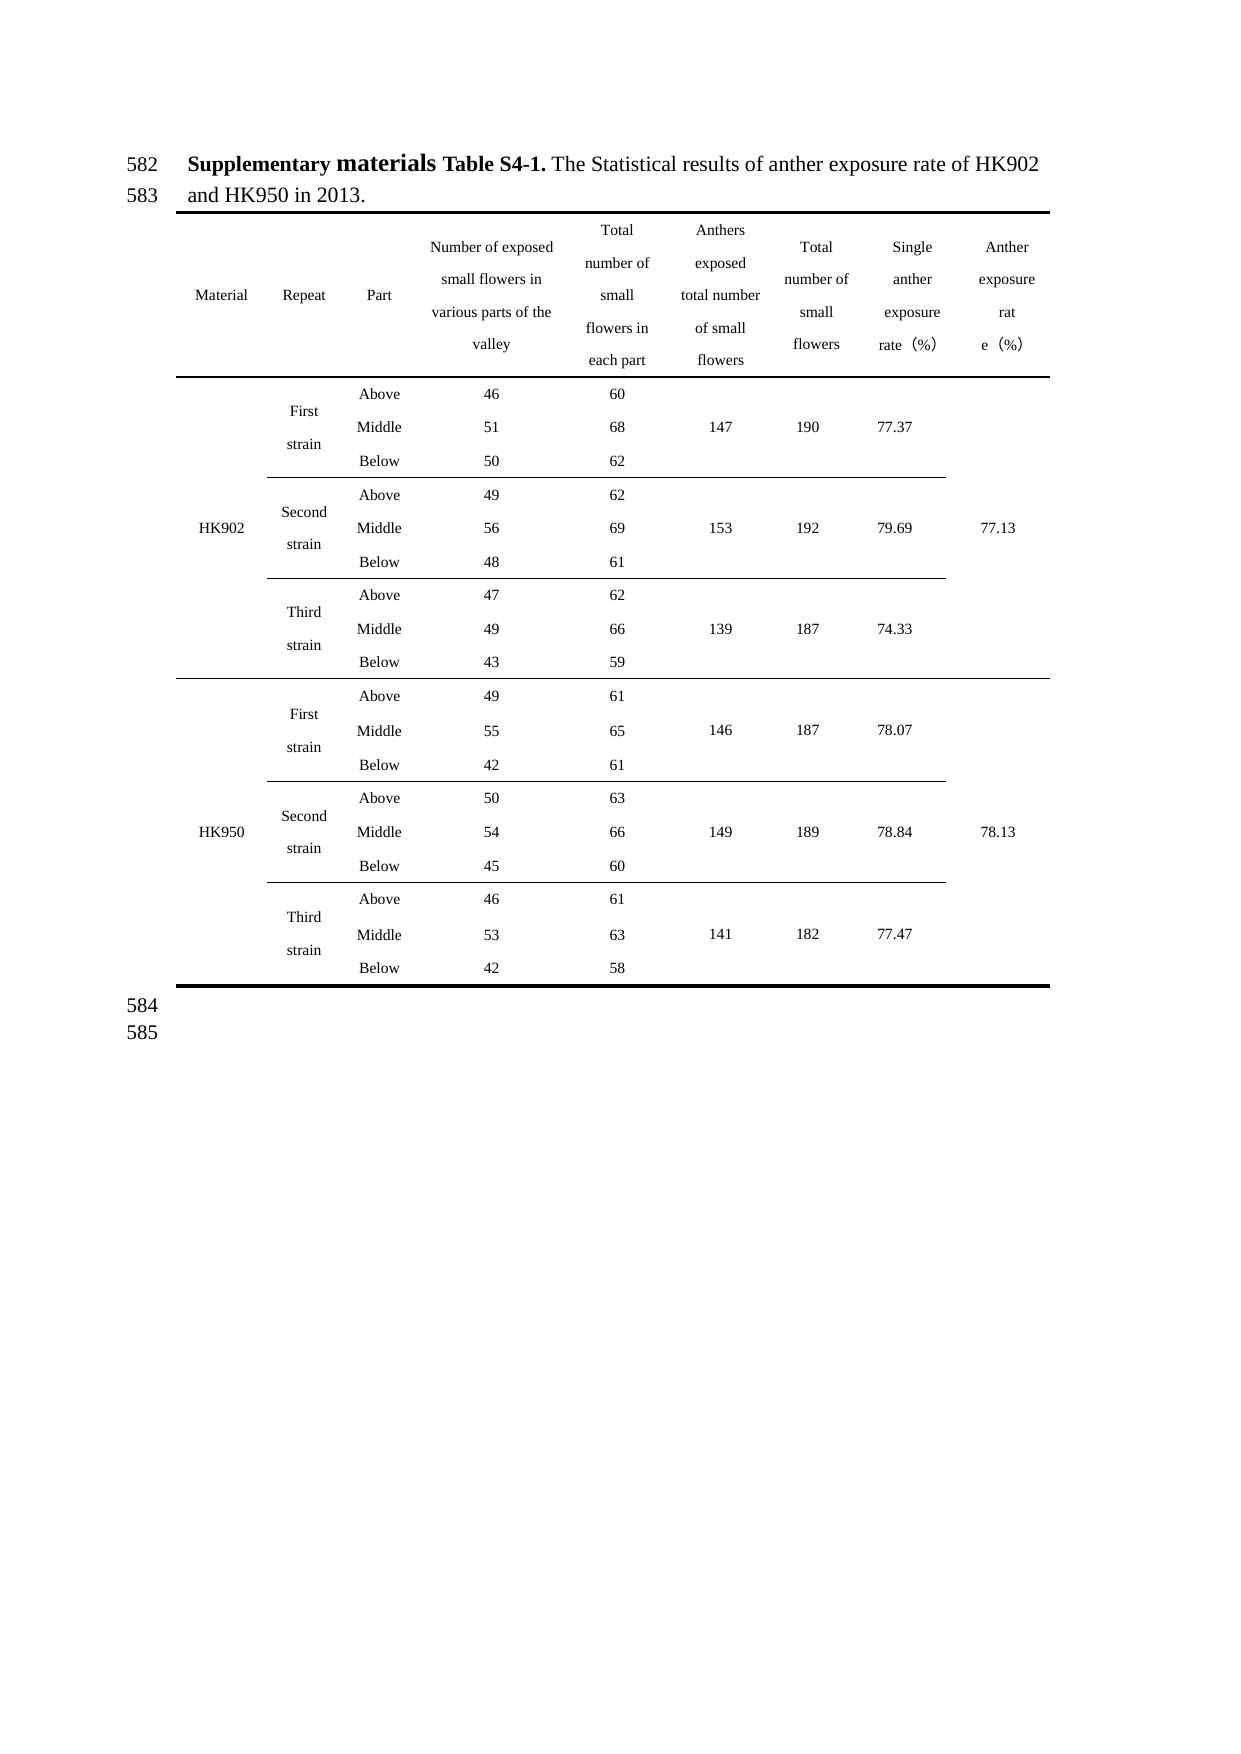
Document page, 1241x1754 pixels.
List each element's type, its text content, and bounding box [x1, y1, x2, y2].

table_cell 49 [418, 611, 565, 645]
table_cell 78.13 [946, 679, 1050, 984]
table_cell 77.13 [946, 378, 1050, 678]
table_cell 69 [565, 511, 669, 544]
table_cell 187 [772, 679, 843, 781]
table_cell 48 [418, 544, 565, 578]
text Supplementary materials Table S4-1. The Statistical results of anther exposure rate of HK902 and HK950 in 2013. [187, 146, 1053, 211]
table_cell 66 [565, 611, 669, 645]
table_header Material [176, 214, 267, 376]
table_header Total number of small flowers in each part [565, 214, 669, 376]
table_header Repeat [267, 214, 341, 376]
table_cell Below [341, 444, 418, 477]
table_cell Second strain [267, 478, 341, 578]
table_cell Below [341, 848, 418, 882]
table_cell 77.47 [843, 883, 946, 984]
table_cell 66 [565, 815, 669, 848]
table_cell 45 [418, 848, 565, 882]
table_cell HK902 [176, 378, 267, 678]
table_cell 63 [565, 782, 669, 814]
table_cell 78.07 [843, 679, 946, 781]
table_cell 61 [565, 544, 669, 578]
table_cell 62 [565, 444, 669, 477]
table_cell 59 [565, 645, 669, 678]
table_cell 192 [772, 478, 843, 578]
table_cell 74.33 [843, 579, 946, 678]
table_cell 50 [418, 782, 565, 814]
table_cell First strain [267, 679, 341, 781]
table_header Part [341, 214, 418, 376]
table_cell 42 [418, 748, 565, 781]
table_cell 187 [772, 579, 843, 678]
table_cell 50 [418, 444, 565, 477]
table_cell 182 [772, 883, 843, 984]
table_cell First strain [267, 378, 341, 477]
table_cell 60 [565, 378, 669, 410]
table_header Single anther exposure rate（%） [861, 214, 964, 376]
table_cell Above [341, 478, 418, 511]
table_cell Above [341, 579, 418, 611]
table_cell 78.84 [843, 782, 946, 882]
table_cell Above [341, 679, 418, 712]
table_cell Above [341, 883, 418, 915]
table_cell 77.37 [843, 378, 946, 477]
table_cell 149 [669, 782, 772, 882]
table_cell 147 [669, 378, 772, 477]
table_cell Below [341, 748, 418, 781]
table_cell 47 [418, 579, 565, 611]
table_cell 60 [565, 848, 669, 882]
table_cell HK950 [176, 679, 267, 984]
table_cell Below [341, 645, 418, 678]
table_cell 58 [565, 951, 669, 984]
table_cell 51 [418, 410, 565, 443]
table_cell Third strain [267, 883, 341, 984]
table_cell 61 [565, 679, 669, 712]
table_header Number of exposed small flowers in various parts of the valley [418, 214, 565, 376]
table_cell Middle [341, 915, 418, 951]
table_cell 139 [669, 579, 772, 678]
table_cell 46 [418, 378, 565, 410]
table_cell 63 [565, 915, 669, 951]
table_cell 49 [418, 478, 565, 511]
table_cell 49 [418, 679, 565, 712]
table_cell Middle [341, 410, 418, 443]
table_cell 42 [418, 951, 565, 984]
table_cell 43 [418, 645, 565, 678]
table_cell Below [341, 544, 418, 578]
table_cell Third strain [267, 579, 341, 678]
table_cell 61 [565, 883, 669, 915]
table_cell 62 [565, 579, 669, 611]
table_cell Middle [341, 611, 418, 645]
table_cell Above [341, 782, 418, 814]
table_cell 79.69 [843, 478, 946, 578]
table_header Anther exposure rate（%） [964, 214, 1050, 376]
table_cell Above [341, 378, 418, 410]
table_cell 53 [418, 915, 565, 951]
table_cell 62 [565, 478, 669, 511]
table_cell Middle [341, 712, 418, 747]
table_cell 46 [418, 883, 565, 915]
table_cell 55 [418, 712, 565, 747]
table_cell 141 [669, 883, 772, 984]
table_cell Middle [341, 815, 418, 848]
table_cell 189 [772, 782, 843, 882]
table_cell 54 [418, 815, 565, 848]
table_cell Second strain [267, 782, 341, 882]
table_cell 65 [565, 712, 669, 747]
table_cell 153 [669, 478, 772, 578]
table_cell 61 [565, 748, 669, 781]
table_cell 56 [418, 511, 565, 544]
table_header Total number of small flowers [772, 214, 861, 376]
table_cell 190 [772, 378, 843, 477]
table_cell 68 [565, 410, 669, 443]
table_cell 146 [669, 679, 772, 781]
table_header Anthers exposed total number of small flowers [669, 214, 772, 376]
table_cell Middle [341, 511, 418, 544]
table_cell Below [341, 951, 418, 984]
